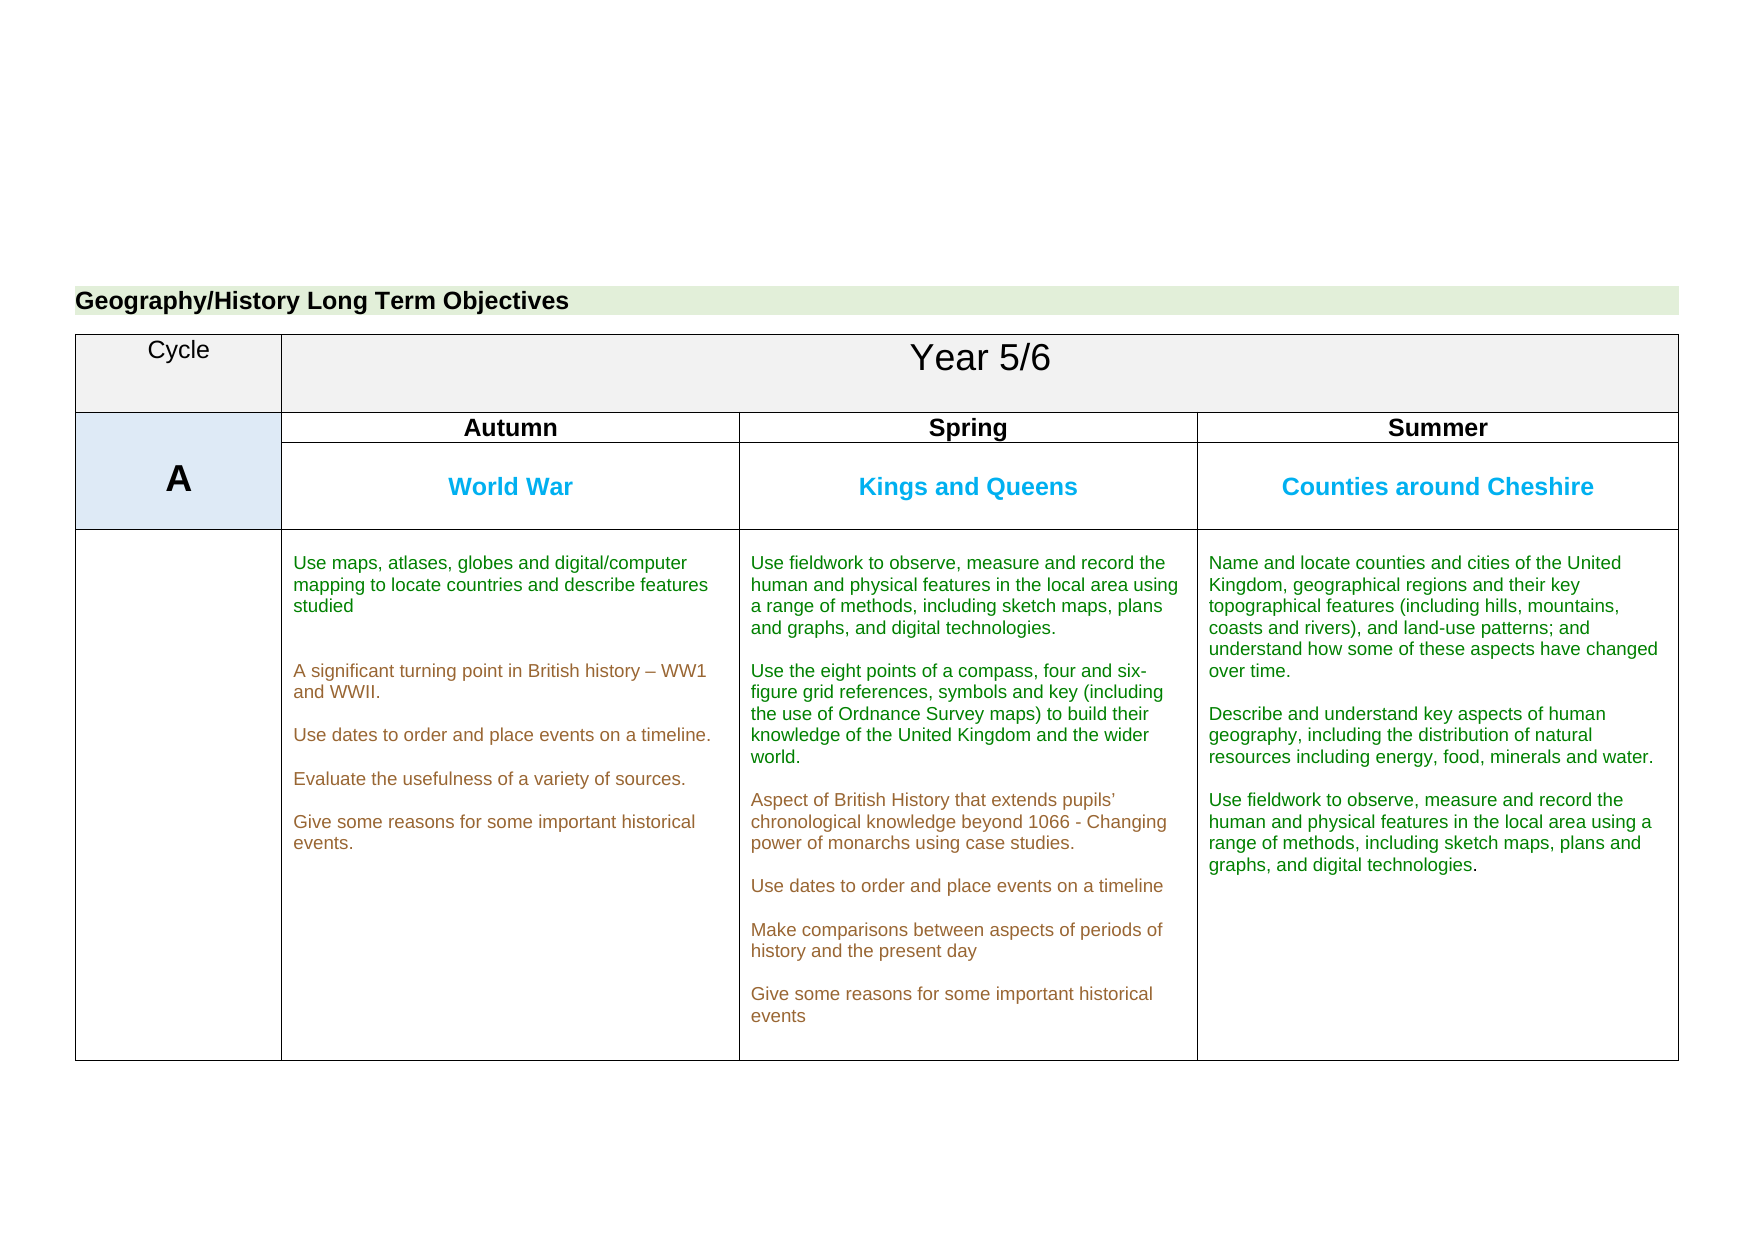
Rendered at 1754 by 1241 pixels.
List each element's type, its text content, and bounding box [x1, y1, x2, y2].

table_cell Counties around Cheshire [1198, 443, 1678, 529]
table_cell World War [282, 443, 739, 529]
table_cell Summer [1198, 413, 1678, 442]
text Geography/History Long Term Objectives [75, 286, 1679, 315]
table_cell Use maps, atlases, globes and digital/computer mapping to locate countries and describe features studied A significant turning point in British history – WW1 and WWII. Use dates to order and place events on a timeline. Evaluate the usefulness of a variety of sources. Give some reasons for some important historical events. [282, 530, 739, 1060]
table_cell A [76, 413, 281, 529]
table_cell Spring [740, 413, 1197, 442]
table_header Cycle [76, 335, 281, 412]
table_cell Autumn [282, 413, 739, 442]
table_cell Kings and Queens [740, 443, 1197, 529]
table_header Year 5/6 [282, 335, 1678, 412]
table_cell [76, 530, 281, 1060]
table_cell Use fieldwork to observe, measure and record the human and physical features in the local area using a range of methods, including sketch maps, plans and graphs, and digital technologies. Use the eight points of a compass, four and six-figure grid references, symbols and key (including the use of Ordnance Survey maps) to build their knowledge of the United Kingdom and the wider world. Aspect of British History that extends pupils’ chronological knowledge beyond 1066 - Changing power of monarchs using case studies. Use dates to order and place events on a timeline Make comparisons between aspects of periods of history and the present day Give some reasons for some important historical events [740, 530, 1197, 1060]
table_cell Name and locate counties and cities of the United Kingdom, geographical regions and their key topographical features (including hills, mountains, coasts and rivers), and land-use patterns; and understand how some of these aspects have changed over time. Describe and understand key aspects of human geography, including the distribution of natural resources including energy, food, minerals and water. Use fieldwork to observe, measure and record the human and physical features in the local area using a range of methods, including sketch maps, plans and graphs, and digital technologies. [1198, 530, 1678, 1060]
